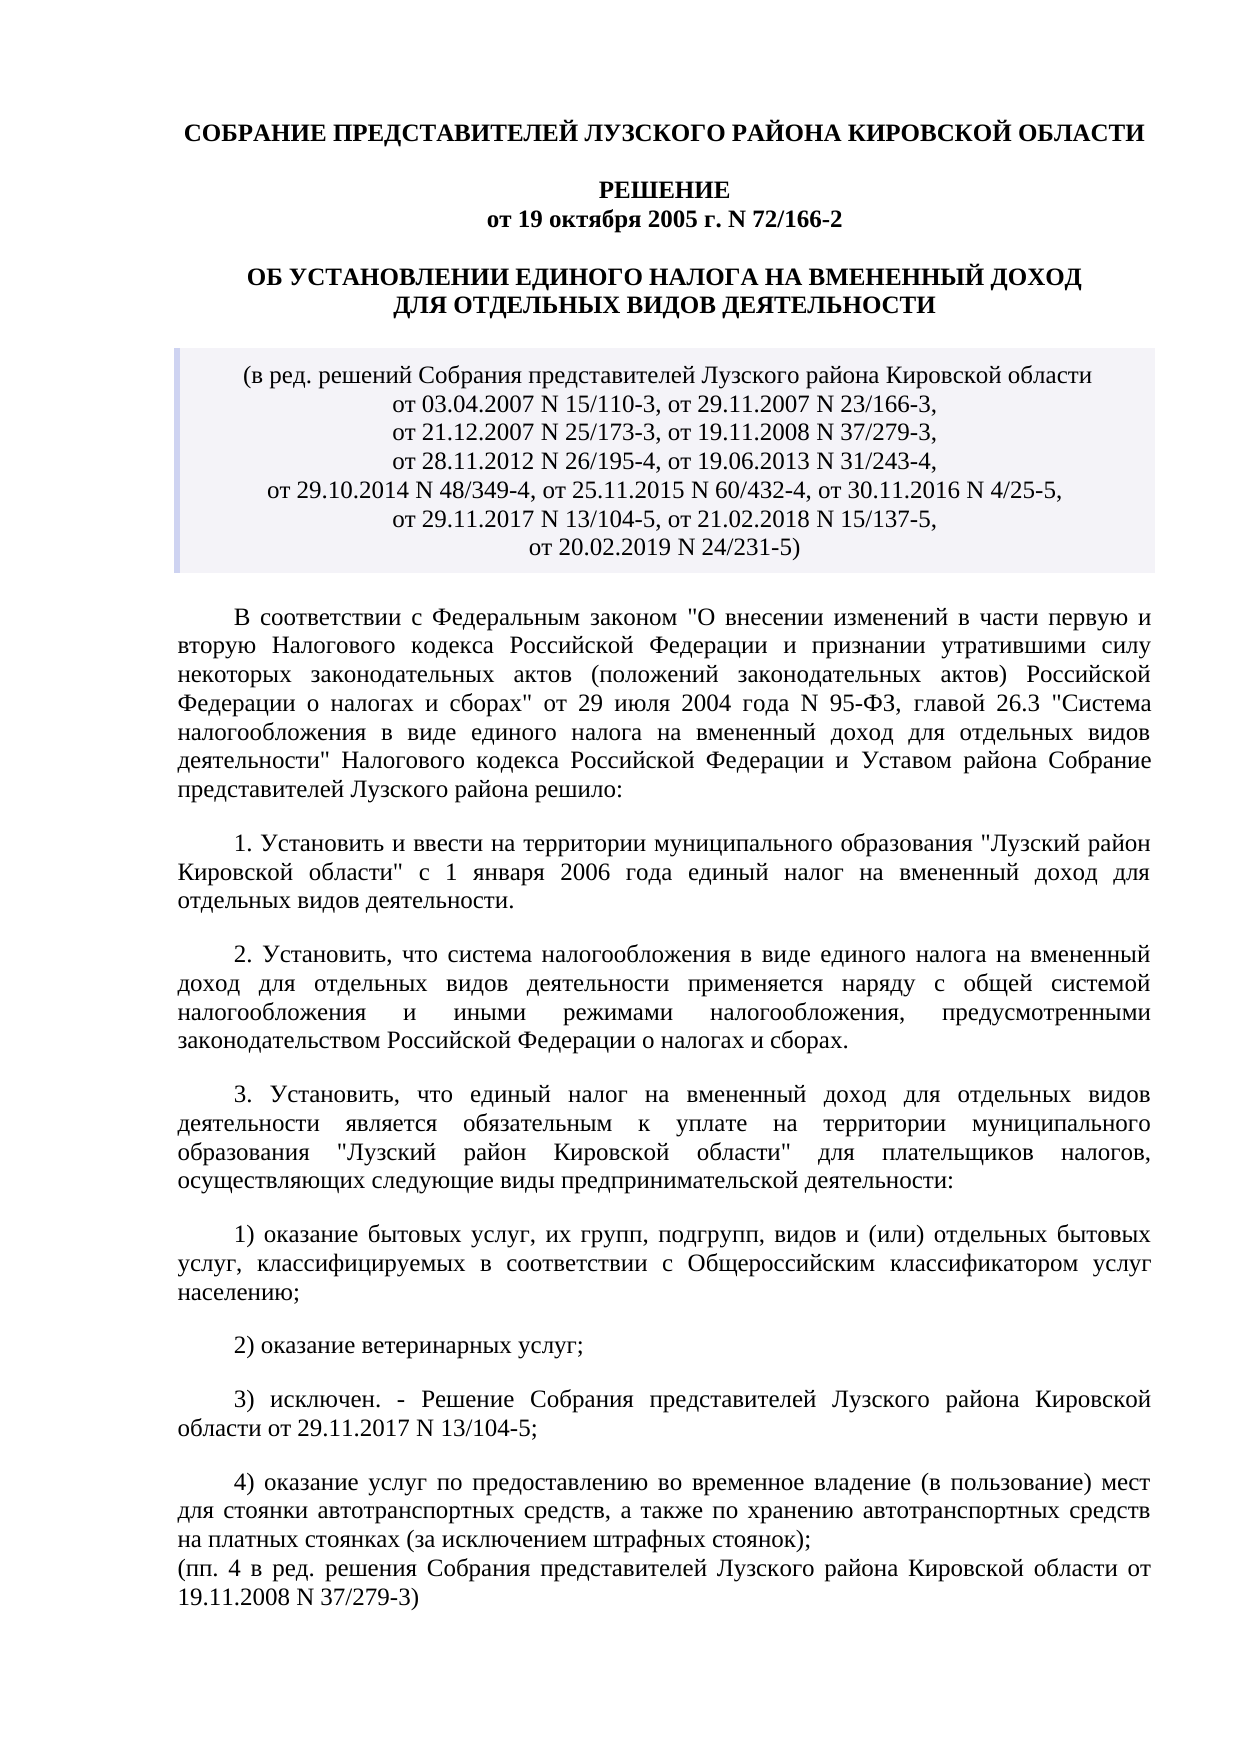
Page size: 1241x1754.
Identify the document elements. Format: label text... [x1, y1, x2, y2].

title ОБ УСТАНОВЛЕНИИ ЕДИНОГО НАЛОГА НА ВМЕНЕННЫЙ ДОХОД [177, 262, 1152, 291]
text 2) оказание ветеринарных услуг; [177, 1331, 1152, 1359]
text В соответствии с Федеральным законом "О внесении изменений в части первую и вторую Налогового кодекса Российской Федерации и признании утратившими силу некоторых законодательных актов (положений законодательных актов) Российской Федерации о налогах и сборах" от 29 июля 2004 года N 95-ФЗ, главой 26.3 "Система налогообложения в виде единого налога на вмененный доход для отдельных видов деятельности" Налогового кодекса Российской Федерации и Уставом района Собрание представителей Лузского района решило: [177, 602, 1152, 803]
table_header (в ред. решений Собрания представителей Лузского района Кировской области от 03.04.2007 N 15/110-3, от 29.11.2007 N 23/166-3, от 21.12.2007 N 25/173-3, от 19.11.2008 N 37/279-3, от 28.11.2012 N 26/195-4, от 19.06.2013 N 31/243-4, от 29.10.2014 N 48/349-4, от 25.11.2015 N 60/432-4, от 30.11.2016 N 4/25-5, от 29.11.2017 N 13/104-5, от 21.02.2018 N 15/137-5, от 20.02.2019 N 24/231-5) [180, 348, 1149, 573]
text 4) оказание услуг по предоставлению во временное владение (в пользование) мест для стоянки автотранспортных средств, а также по хранению автотранспортных средств на платных стоянках (за исключением штрафных стоянок); [177, 1467, 1152, 1553]
title от 19 октября 2005 г. N 72/166-2 [177, 204, 1152, 233]
text (пп. 4 в ред. решения Собрания представителей Лузского района Кировской области от 19.11.2008 N 37/279-3) [177, 1553, 1152, 1611]
text 3) исключен. - Решение Собрания представителей Лузского района Кировской области от 29.11.2017 N 13/104-5; [177, 1384, 1152, 1442]
title ДЛЯ ОТДЕЛЬНЫХ ВИДОВ ДЕЯТЕЛЬНОСТИ [177, 291, 1152, 319]
text 1) оказание бытовых услуг, их групп, подгрупп, видов и (или) отдельных бытовых услуг, классифицируемых в соответствии с Общероссийским классификатором услуг населению; [177, 1219, 1152, 1306]
title РЕШЕНИЕ [177, 176, 1152, 204]
title СОБРАНИЕ ПРЕДСТАВИТЕЛЕЙ ЛУЗСКОГО РАЙОНА КИРОВСКОЙ ОБЛАСТИ [177, 118, 1152, 147]
text 3. Установить, что единый налог на вмененный доход для отдельных видов деятельности является обязательным к уплате на территории муниципального образования "Лузский район Кировской области" для плательщиков налогов, осуществляющих следующие виды предпринимательской деятельности: [177, 1079, 1152, 1194]
text 2. Установить, что система налогообложения в виде единого налога на вмененный доход для отдельных видов деятельности применяется наряду с общей системой налогообложения и иными режимами налогообложения, предусмотренными законодательством Российской Федерации о налогах и сборах. [177, 939, 1152, 1054]
text 1. Установить и ввести на территории муниципального образования "Лузский район Кировской области" с 1 января 2006 года единый налог на вмененный доход для отдельных видов деятельности. [177, 828, 1152, 914]
